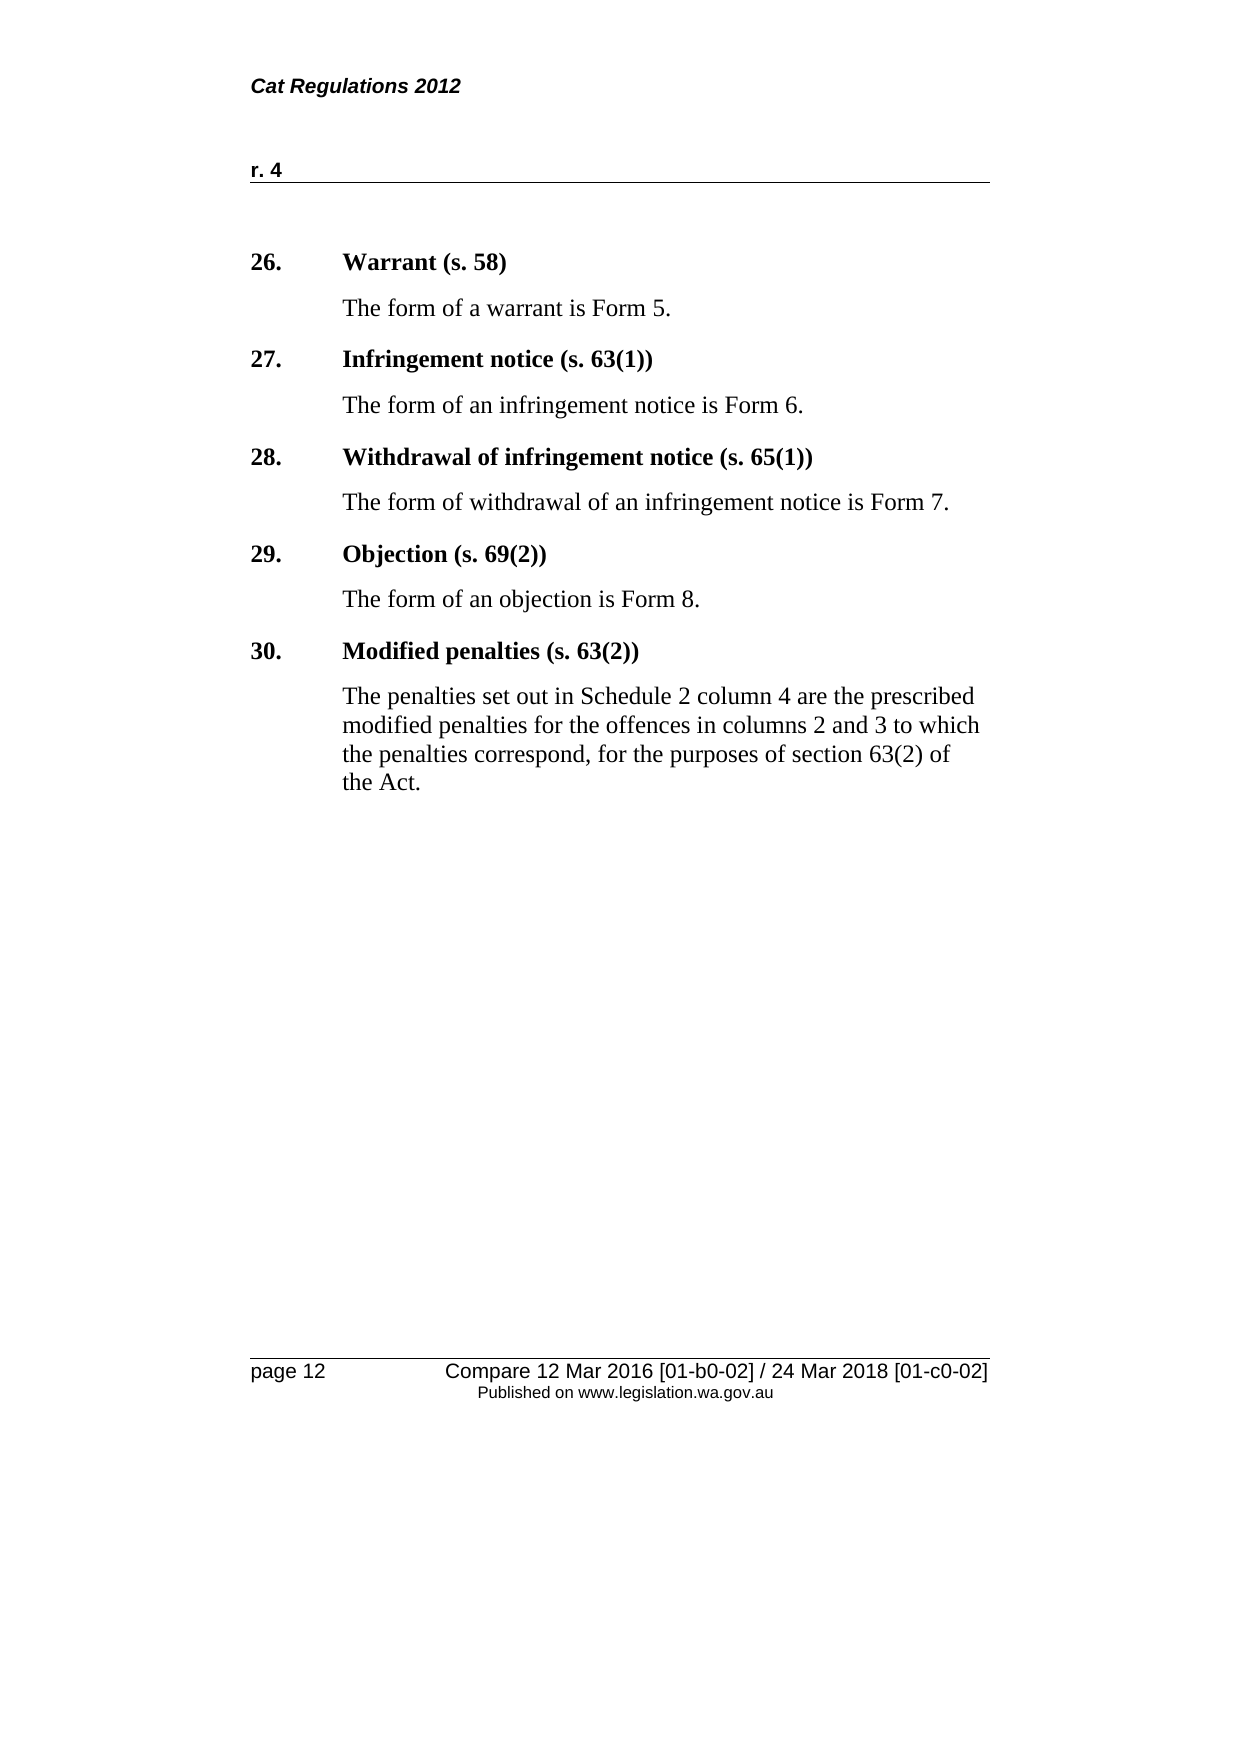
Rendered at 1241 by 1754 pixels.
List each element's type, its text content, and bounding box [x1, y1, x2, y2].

subtitle 27. Infringement notice (s. 63(1)) [250, 344, 990, 373]
subtitle 26. Warrant (s. 58) [250, 247, 990, 276]
text The form of a warrant is Form 5. [250, 293, 990, 322]
text The penalties set out in Schedule 2 column 4 are the prescribed modified penalties for the offences in columns 2 and 3 to which the penalties correspond, for the purposes of section 63(2) of the Act. [250, 681, 990, 796]
subtitle 30. Modified penalties (s. 63(2)) [250, 636, 990, 664]
text The form of an objection is Form 8. [250, 584, 990, 613]
subtitle 28. Withdrawal of infringement notice (s. 65(1)) [250, 442, 990, 470]
text The form of withdrawal of an infringement notice is Form 7. [250, 487, 990, 516]
subtitle 29. Objection (s. 69(2)) [250, 539, 990, 567]
text The form of an infringement notice is Form 6. [250, 390, 990, 419]
